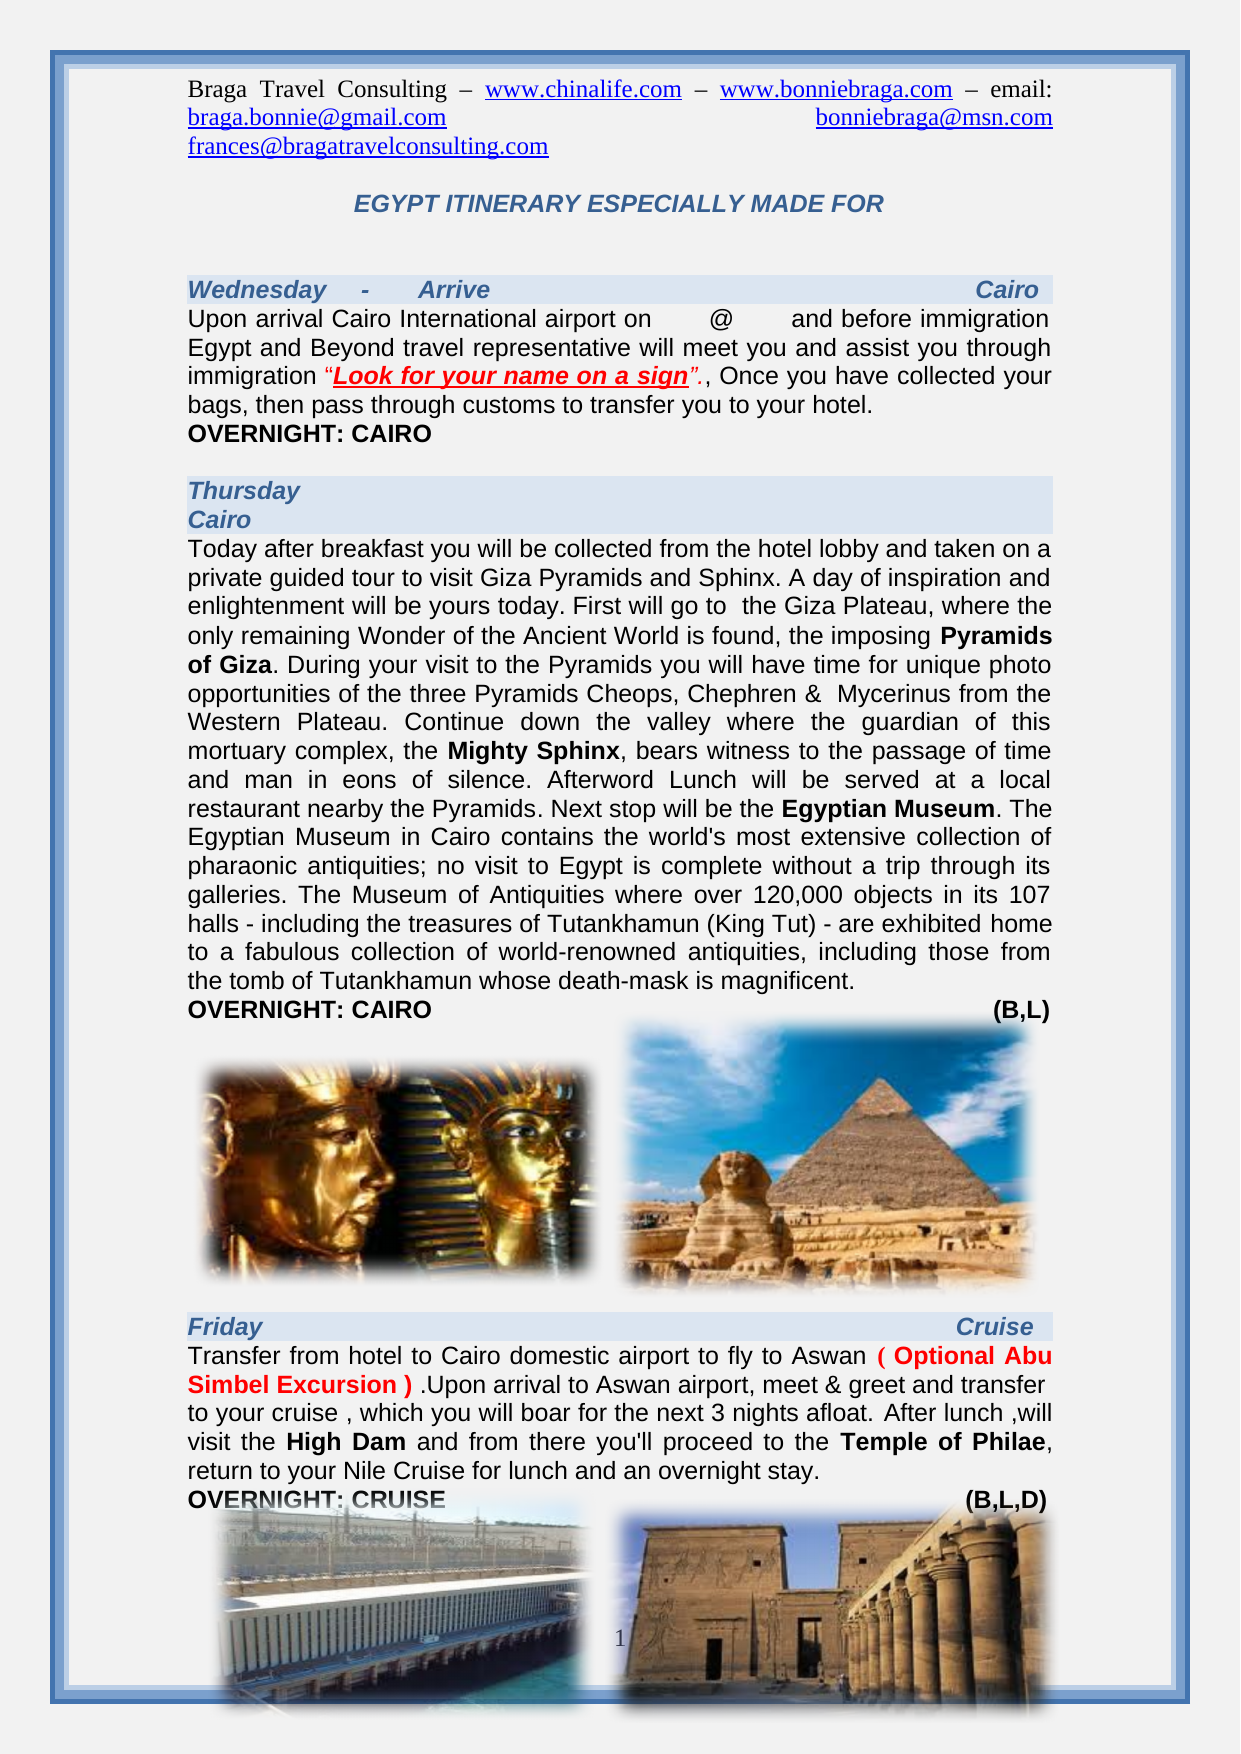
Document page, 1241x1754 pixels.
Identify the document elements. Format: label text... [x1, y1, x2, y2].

picture [371, 1499, 386, 1508]
text OVERNIGHT: CAIRO (B,L) [187, 995, 1053, 1023]
picture [616, 1629, 625, 1646]
picture [265, 1499, 274, 1508]
picture [631, 1527, 1034, 1698]
text to your cruise , which you will boar for the next 3 nights afloat. After lunch ,will visit the High Dam and from there you'll proceed to the Temple of Philae, return to your Nile Cruise for lunch and an overnight stay. [187, 1398, 1053, 1485]
picture [642, 1040, 1011, 1269]
picture [242, 1499, 257, 1508]
picture [431, 1499, 445, 1508]
picture [221, 1084, 576, 1259]
picture [225, 1502, 239, 1508]
picture [352, 1499, 368, 1508]
picture [413, 1499, 428, 1508]
text EGYPT ITINERARY ESPECIALLY MADE FOR [187, 189, 1053, 217]
text Thursday Cairo [187, 476, 1053, 534]
text Transfer from hotel to Cairo domestic airport to fly to Aswan ( Optional Abu Simbel Excursion ) .Upon arrival to Aswan airport, meet & greet and transfer [187, 1341, 1053, 1398]
text Today after breakfast you will be collected from the hotel lobby and taken on a private guided tour to visit Giza Pyramids and Sphinx. A day of inspiration and enlightenment will be yours today. First will go to the Giza Plateau, where the only remaining Wonder of the Ancient World is found, the imposing Pyramids of Giza. During your visit to the Pyramids you will have time for unique photo opportunities of the three Pyramids Cheops, Chephren & Mycerinus from the Western Plateau. Continue down the valley where the guardian of this mortuary complex, the Mighty Sphinx, bears witness to the passage of time and man in eons of silence. Afterword Lunch will be served at a local restaurant nearby the Pyramids. Next stop will be the Egyptian Museum. The Egyptian Museum in Cairo contains the world's most extensive collection of pharaonic antiquities; no visit to Egypt is complete without a trip through its galleries. The Museum of Antiquities where over 120,000 objects in its 107 halls - including the treasures of Tutankhamun (King Tut) - are exhibited home to a fabulous collection of world-renowned antiquities, including those from the tomb of Tutankhamun whose death-mask is magnificent. [187, 534, 1053, 995]
text Friday Cruise [187, 1312, 1053, 1341]
picture [304, 1499, 318, 1508]
picture [236, 1517, 568, 1695]
picture [284, 1499, 301, 1508]
text Upon arrival Cairo International airport on @ and before immigration Egypt and Beyond travel representative will meet you and assist you through immigration “Look for your name on a sign”., Once you have collected your bags, then pass through customs to transfer you to your hotel. [187, 304, 1053, 419]
text OVERNIGHT: CAIRO [187, 419, 1053, 447]
text Wednesday - Arrive Cairo [187, 275, 1053, 304]
text OVERNIGHT: CRUISE (B,L,D) [187, 1485, 1053, 1513]
picture [388, 1499, 404, 1508]
